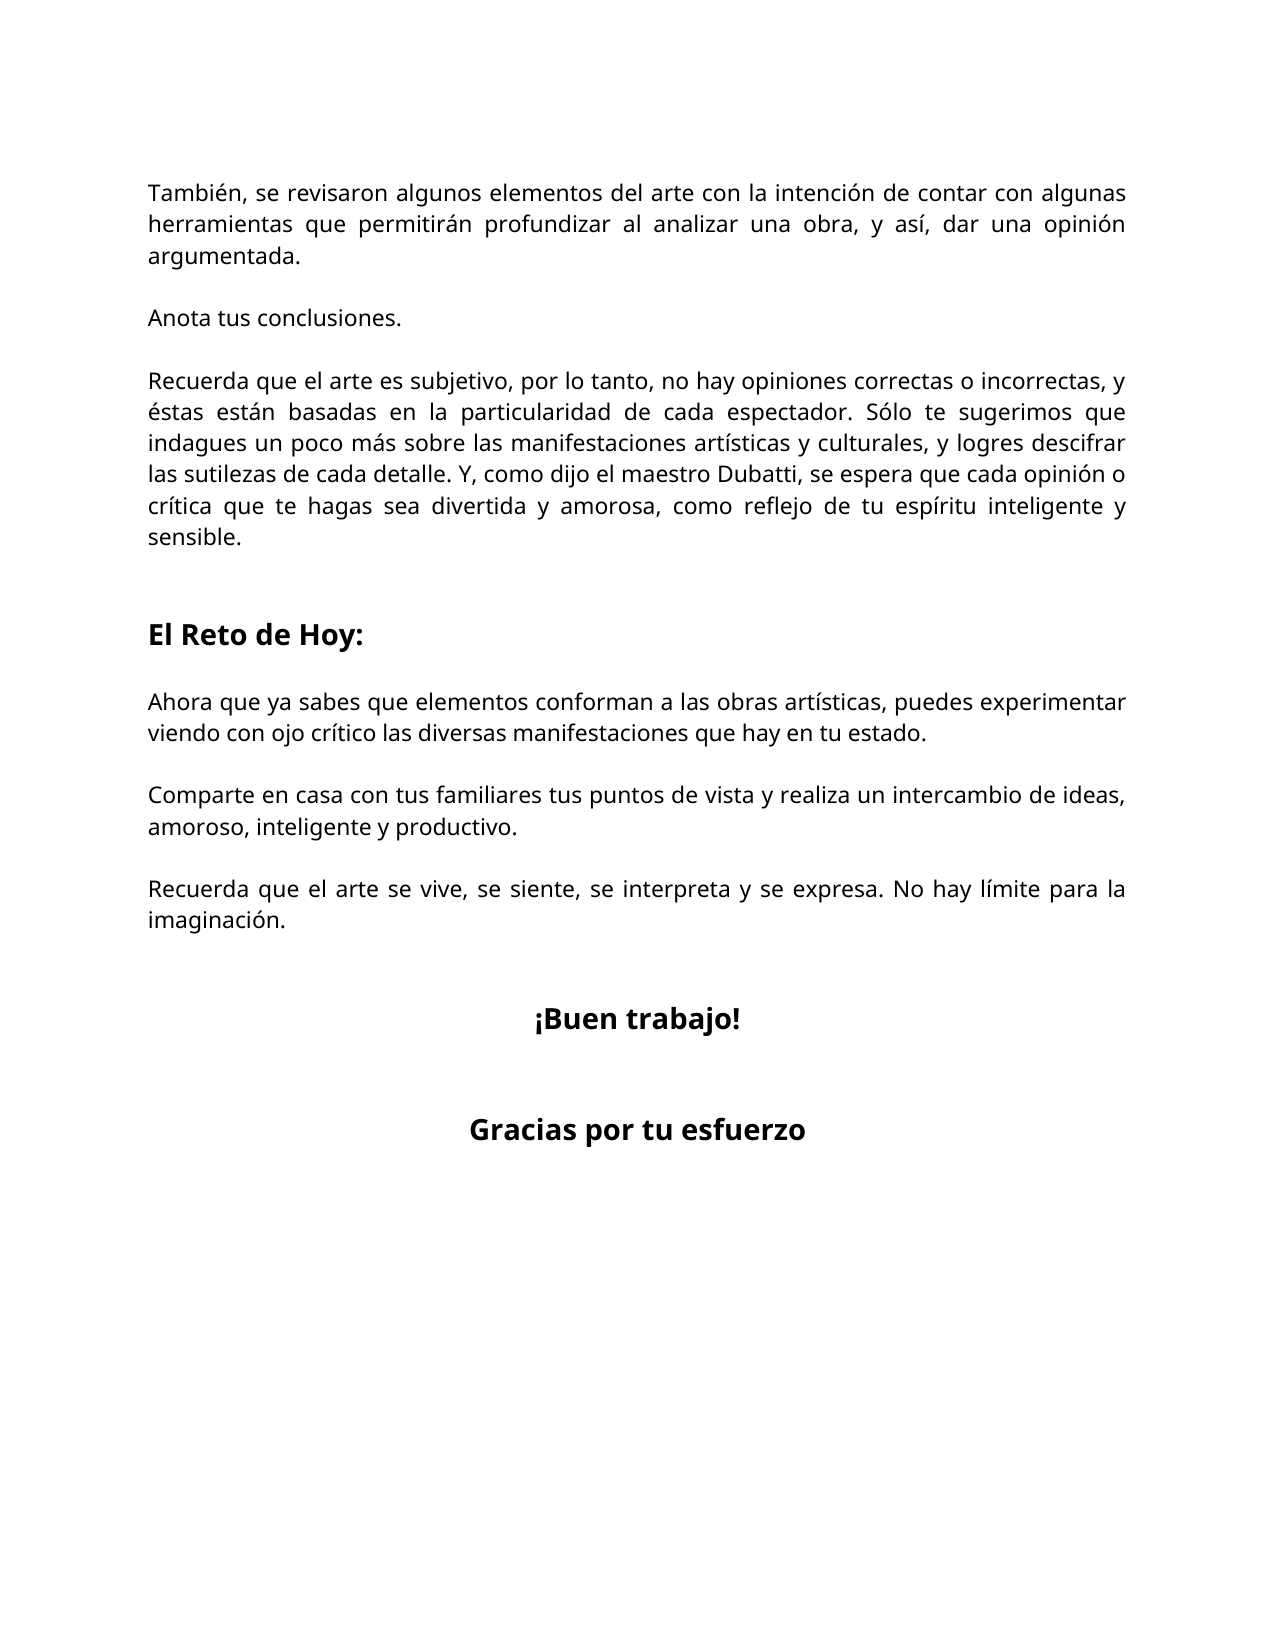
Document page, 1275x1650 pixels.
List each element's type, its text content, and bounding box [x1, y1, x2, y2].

text Ahora que ya sabes que elementos conforman a las obras artísticas, puedes experimentar viendo con ojo crítico las diversas manifestaciones que hay en tu estado. [148, 686, 1127, 748]
text Anota tus conclusiones. [148, 302, 1127, 333]
text Gracias por tu esfuerzo [148, 1109, 1127, 1148]
text Recuerda que el arte es subjetivo, por lo tanto, no hay opiniones correctas o incorrectas, y éstas están basadas en la particularidad de cada espectador. Sólo te sugerimos que indagues un poco más sobre las manifestaciones artísticas y culturales, y logres descifrar las sutilezas de cada detalle. Y, como dijo el maestro Dubatti, se espera que cada opinión o crítica que te hagas sea divertida y amorosa, como reflejo de tu espíritu inteligente y sensible. [148, 365, 1127, 552]
text Recuerda que el arte se vive, se siente, se interpreta y se expresa. No hay límite para la imaginación. [148, 873, 1127, 936]
text ¡Buen trabajo! [148, 998, 1127, 1038]
text El Reto de Hoy: [148, 615, 1127, 654]
text Comparte en casa con tus familiares tus puntos de vista y realiza un intercambio de ideas, amoroso, inteligente y productivo. [148, 779, 1127, 842]
text También, se revisaron algunos elementos del arte con la intención de contar con algunas herramientas que permitirán profundizar al analizar una obra, y así, dar una opinión argumentada. [148, 177, 1127, 271]
